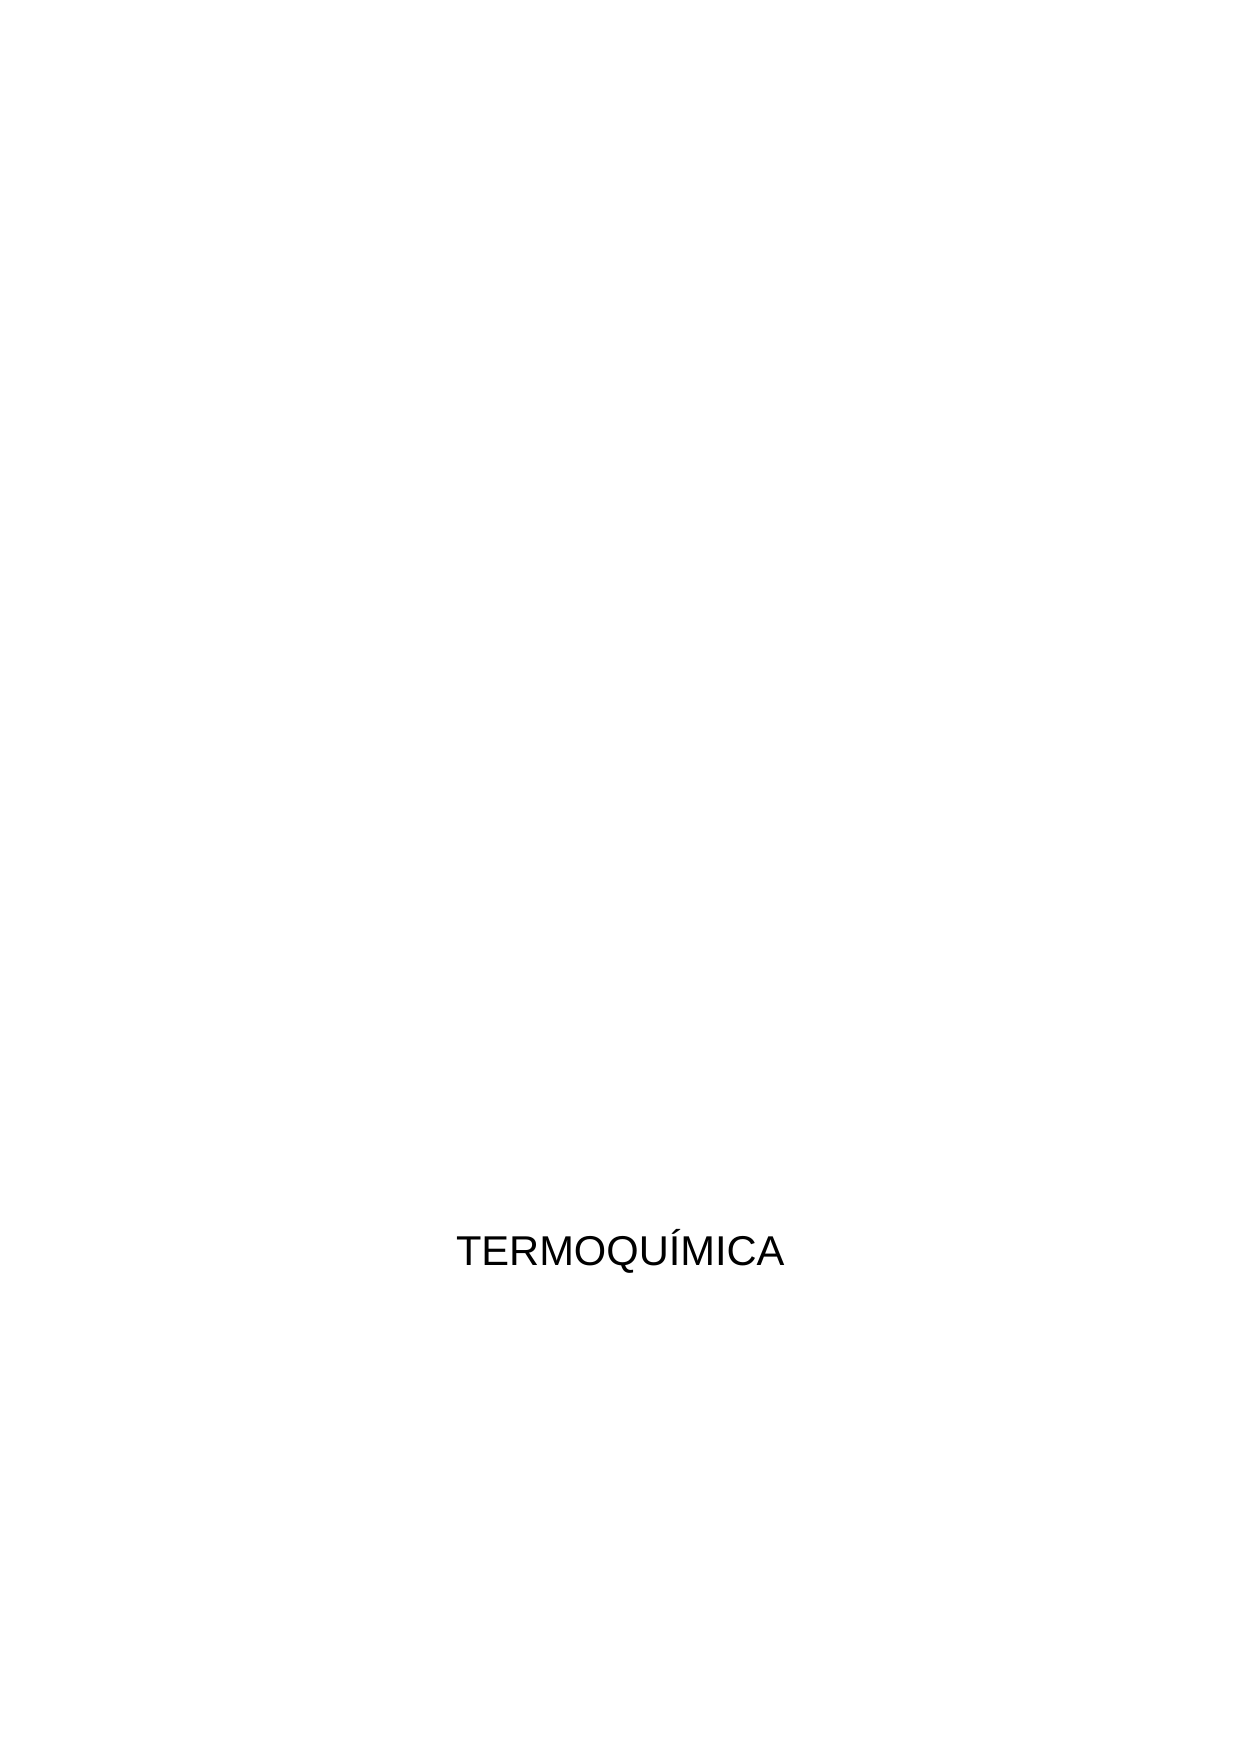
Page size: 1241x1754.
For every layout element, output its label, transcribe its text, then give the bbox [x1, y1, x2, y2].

text TERMOQUÍMICA [177, 1227, 1063, 1275]
